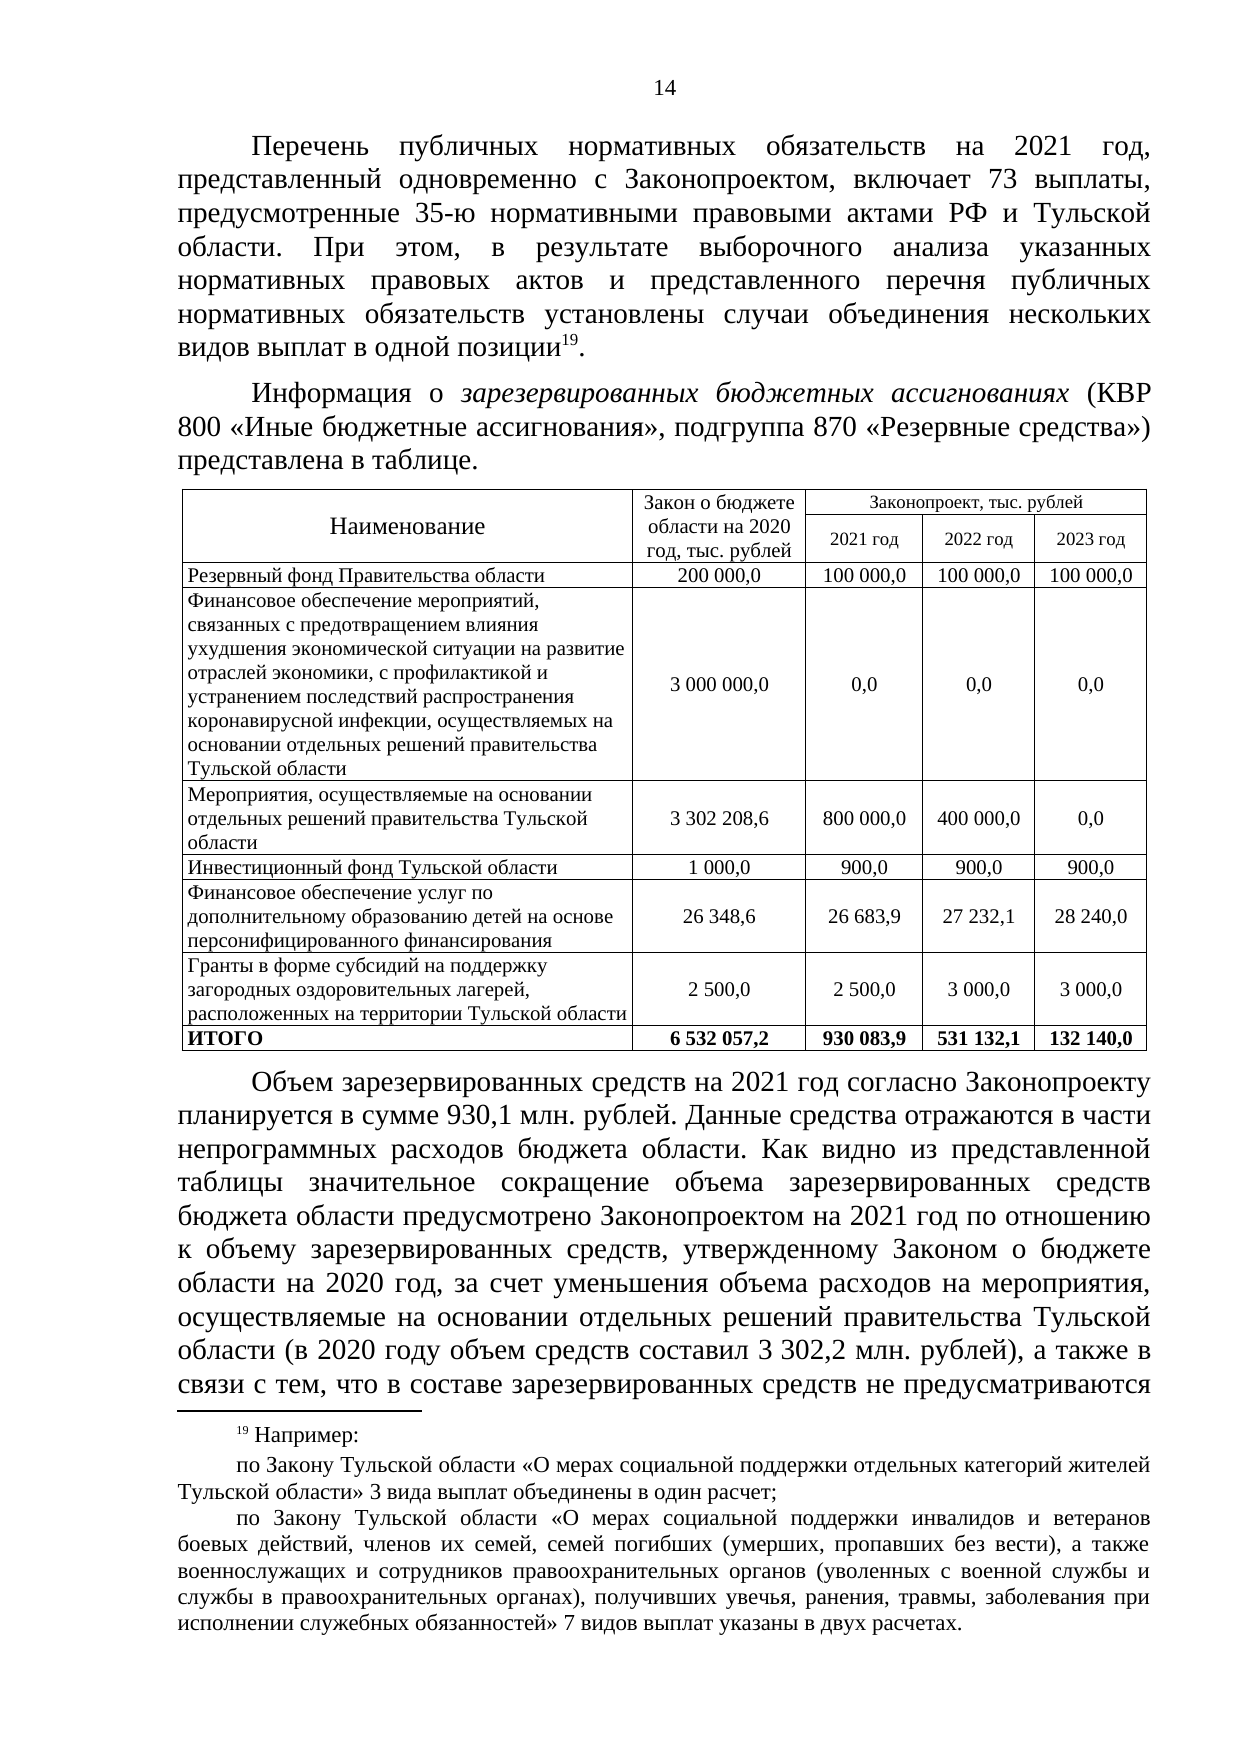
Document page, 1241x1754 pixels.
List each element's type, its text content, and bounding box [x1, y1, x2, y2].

table_cell 0,0 [1035, 781, 1146, 854]
table_cell 100 000,0 [923, 563, 1034, 587]
table_cell 100 000,0 [806, 563, 922, 587]
table_cell 2 500,0 [806, 953, 922, 1025]
table_cell 1 000,0 [633, 855, 805, 879]
table_cell 3 000,0 [923, 953, 1034, 1025]
text Информация о зарезервированных бюджетных ассигнованиях (КВР 800 «Иные бюджетные ассигнования», подгруппа 870 «Резервные средства») представлена в таблице. [177, 375, 1152, 476]
table_cell 2 500,0 [633, 953, 805, 1025]
table_cell 0,0 [923, 588, 1034, 780]
table_header Закон о бюджете области на 2020 год, тыс. рублей [633, 490, 805, 562]
table_cell Финансовое обеспечение услуг по дополнительному образованию детей на основе персонифицированного финансирования [183, 880, 632, 952]
table_cell 26 348,6 [633, 880, 805, 952]
table_cell 2021 год [806, 515, 922, 562]
table_cell ИТОГО [183, 1026, 632, 1050]
table_cell Финансовое обеспечение мероприятий, связанных с предотвращением влияния ухудшения экономической ситуации на развитие отраслей экономики, с профилактикой и устранением последствий распространения коронавирусной инфекции, осуществляемых на основании отдельных решений правительства Тульской области [183, 588, 632, 780]
table_cell 900,0 [923, 855, 1034, 879]
table_cell 930 083,9 [806, 1026, 922, 1050]
table_cell 100 000,0 [1035, 563, 1146, 587]
table_cell 28 240,0 [1035, 880, 1146, 952]
table_header Наименование [183, 490, 632, 562]
table_cell 900,0 [806, 855, 922, 879]
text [177, 1064, 1152, 1399]
table_cell 132 140,0 [1035, 1026, 1146, 1050]
table_header Законопроект, тыс. рублей [806, 490, 1146, 514]
table_cell Резервный фонд Правительства области [183, 563, 632, 587]
table_cell 2022 год [923, 515, 1034, 562]
table_cell 2023 год [1035, 515, 1146, 562]
table_cell 200 000,0 [633, 563, 805, 587]
table_cell 800 000,0 [806, 781, 922, 854]
text Перечень публичных нормативных обязательств на 2021 год, представленный одновременно с Законопроектом, включает 73 выплаты, предусмотренные 35-ю нормативными правовыми актами РФ и Тульской области. При этом, в результате выборочного анализа указанных нормативных правовых актов и представленного перечня публичных нормативных обязательств установлены случаи объединения нескольких видов выплат в одной позиции. [177, 128, 1152, 363]
table_cell 27 232,1 [923, 880, 1034, 952]
table_cell Мероприятия, осуществляемые на основании отдельных решений правительства Тульской области [183, 781, 632, 854]
table_cell 0,0 [806, 588, 922, 780]
table_cell Гранты в форме субсидий на поддержку загородных оздоровительных лагерей, расположенных на территории Тульской области [183, 953, 632, 1025]
table_cell 400 000,0 [923, 781, 1034, 854]
table_cell 6 532 057,2 [633, 1026, 805, 1050]
table_cell 26 683,9 [806, 880, 922, 952]
table_cell 3 302 208,6 [633, 781, 805, 854]
table_cell 3 000,0 [1035, 953, 1146, 1025]
table_cell Инвестиционный фонд Тульской области [183, 855, 632, 879]
table_cell 3 000 000,0 [633, 588, 805, 780]
table_cell 531 132,1 [923, 1026, 1034, 1050]
table_cell 900,0 [1035, 855, 1146, 879]
table_cell 0,0 [1035, 588, 1146, 780]
